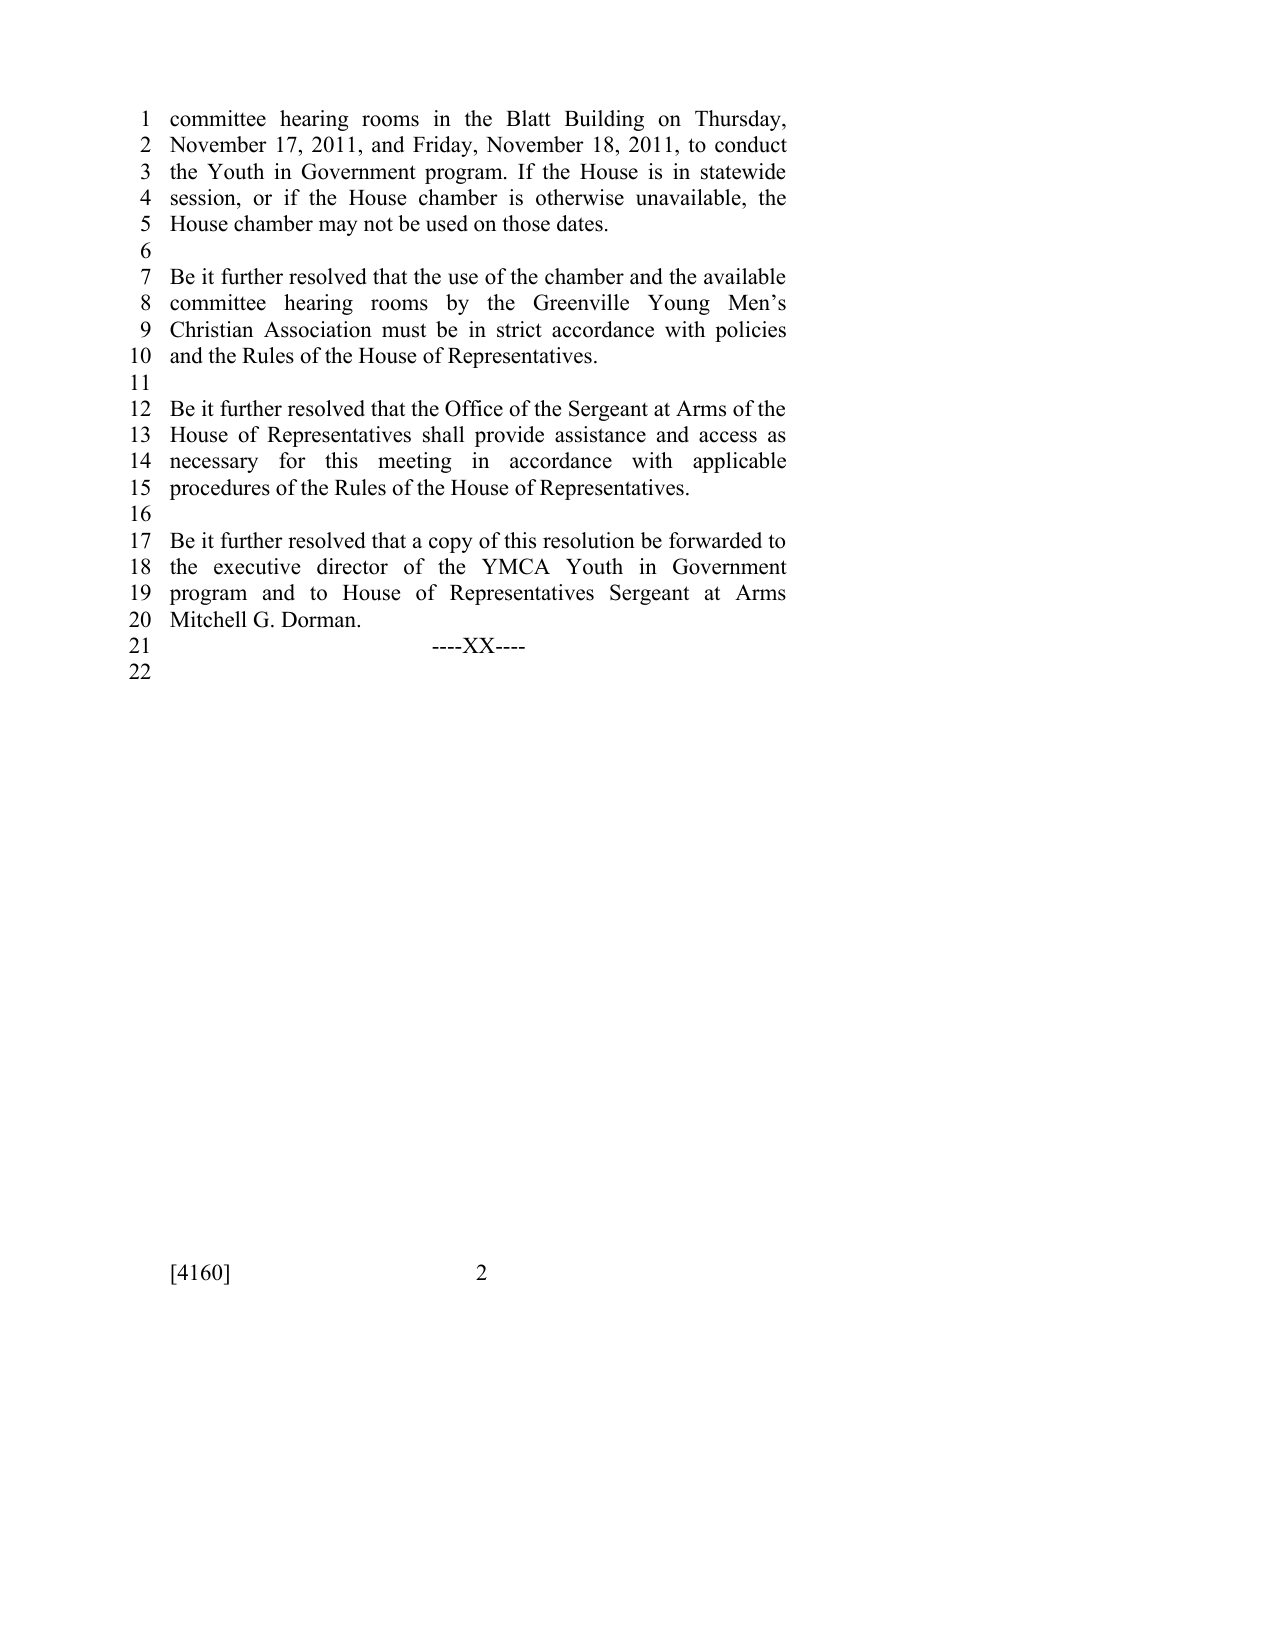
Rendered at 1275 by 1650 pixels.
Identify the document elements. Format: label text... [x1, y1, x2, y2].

text ----XX---- [169, 632, 787, 658]
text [169, 105, 787, 237]
text Be it further resolved that the Office of the Sergeant at Arms of the House of Representatives shall provide assistance and access as necessary for this meeting in accordance with applicable procedures of the Rules of the House of Representatives. [169, 395, 787, 500]
text Be it further resolved that a copy of this resolution be forwarded to the executive director of the YMCA Youth in Government program and to House of Representatives Sergeant at Arms Mitchell G. Dorman. [169, 527, 787, 632]
text Be it further resolved that the use of the chamber and the available committee hearing rooms by the Greenville Young Men’s Christian Association must be in strict accordance with policies and the Rules of the House of Representatives. [169, 263, 787, 368]
